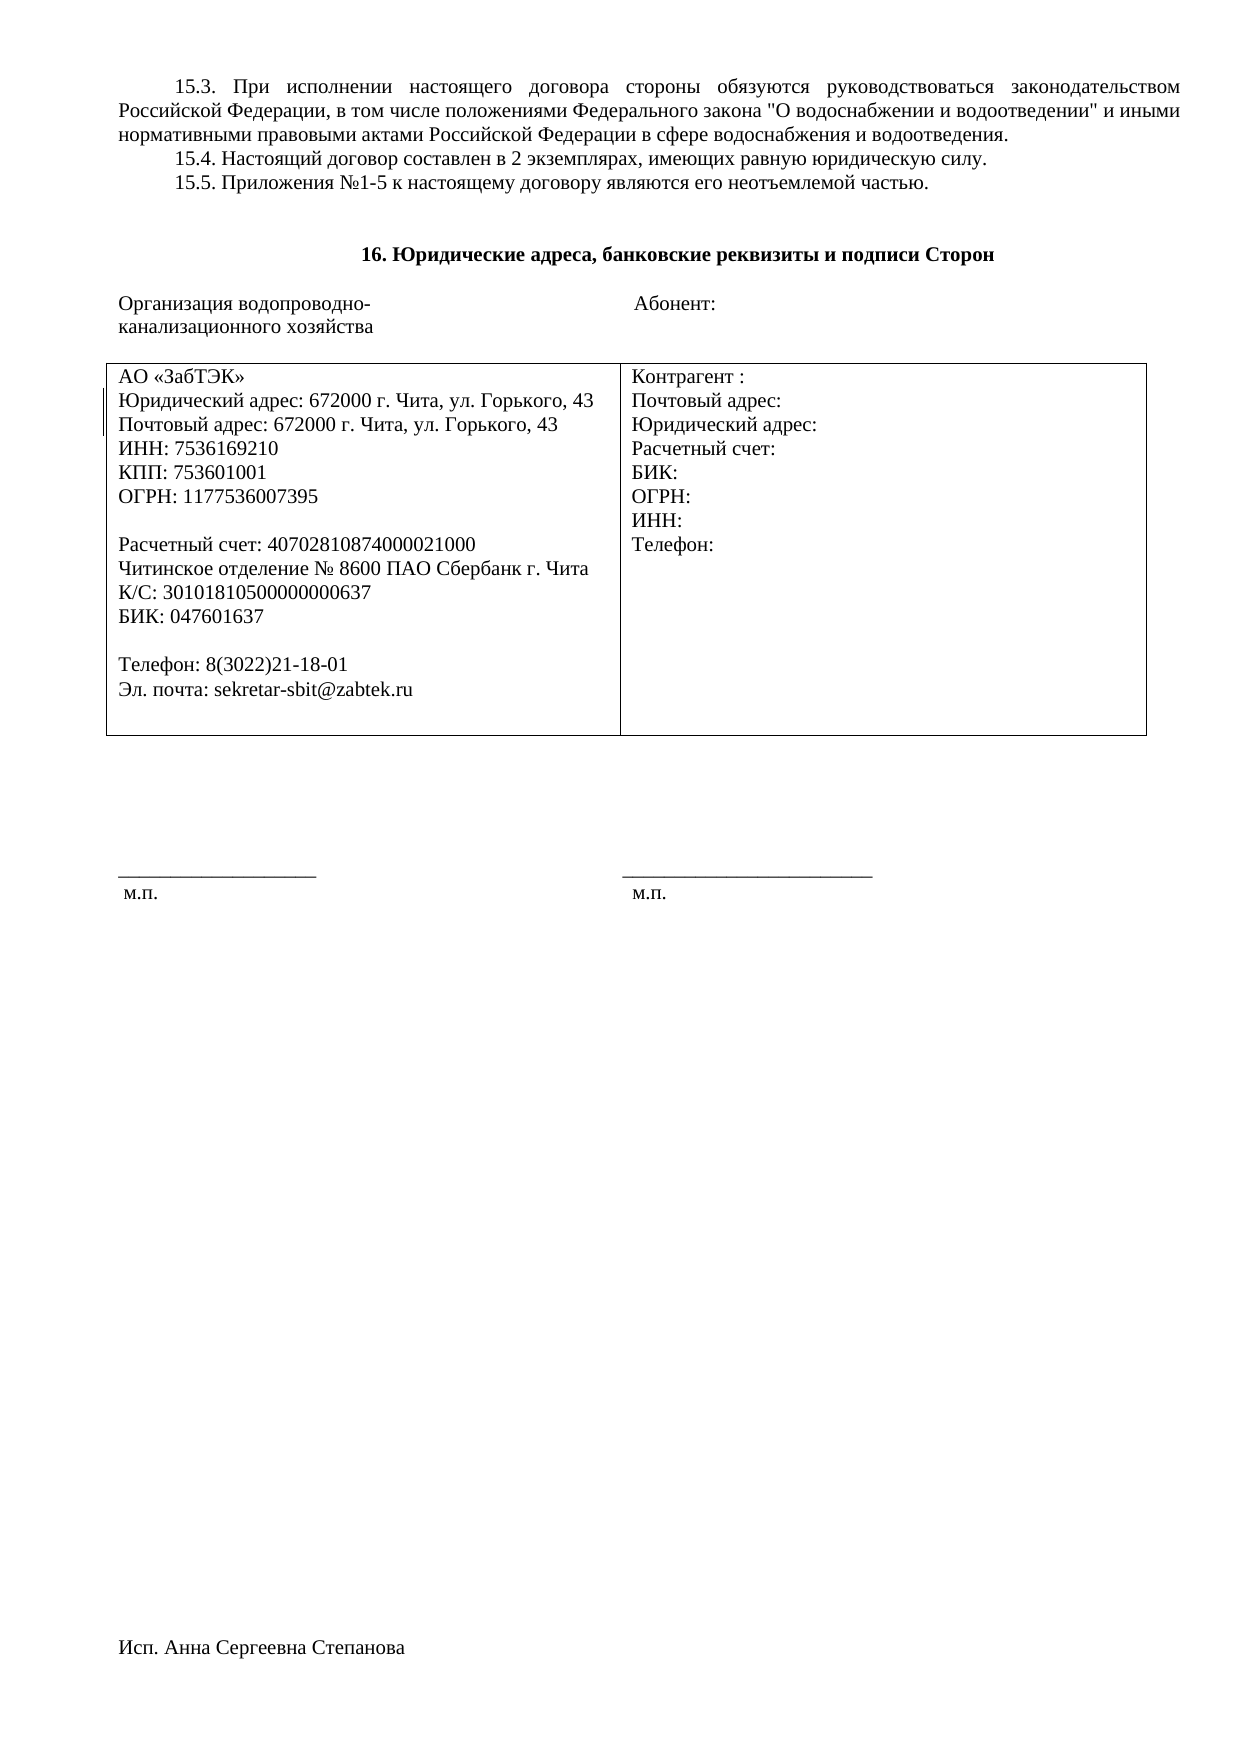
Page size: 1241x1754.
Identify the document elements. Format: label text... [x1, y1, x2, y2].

text канализационного хозяйства [118, 314, 1181, 338]
text м.п. м.п. [118, 880, 1181, 904]
text 16. Юридические адреса, банковские реквизиты и подписи Сторон [118, 242, 1181, 266]
table_header Контрагент : Почтовый адрес: Юридический адрес: Расчетный счет: БИК: ОГРН: ИНН: Телефон: [621, 364, 1146, 734]
text 15.5. Приложения №1-5 к настоящему договору являются его неотъемлемой частью. [118, 170, 1181, 194]
table_header АО «ЗабТЭК» Юридический адрес: 672000 г. Чита, ул. Горького, 43 Почтовый адрес: 672000 г. Чита, ул. Горького, 43 ИНН: 7536169210 КПП: 753601001 ОГРН: 1177536007395 Расчетный счет: 40702810874000021000 Читинское отделение № 8600 ПАО Сбербанк г. Чита К/С: 30101810500000000637 БИК: 047601637 Телефон: 8(3022)21-18-01 Эл. почта: sekretar-sbit@zabtek.ru [107, 364, 620, 734]
text Исп. Анна Сергеевна Степанова [118, 1635, 1181, 1659]
text 15.4. Настоящий договор составлен в 2 экземплярах, имеющих равную юридическую силу. [118, 146, 1181, 170]
text 15.3. При исполнении настоящего договора стороны обязуются руководствоваться законодательством Российской Федерации, в том числе положениями Федерального закона "О водоснабжении и водоотведении" и иными нормативными правовыми актами Российской Федерации в сфере водоснабжения и водоотведения. [118, 74, 1181, 146]
text ___________________ ________________________ [118, 856, 1181, 880]
text Организация водопроводно- Абонент: [118, 290, 1181, 314]
